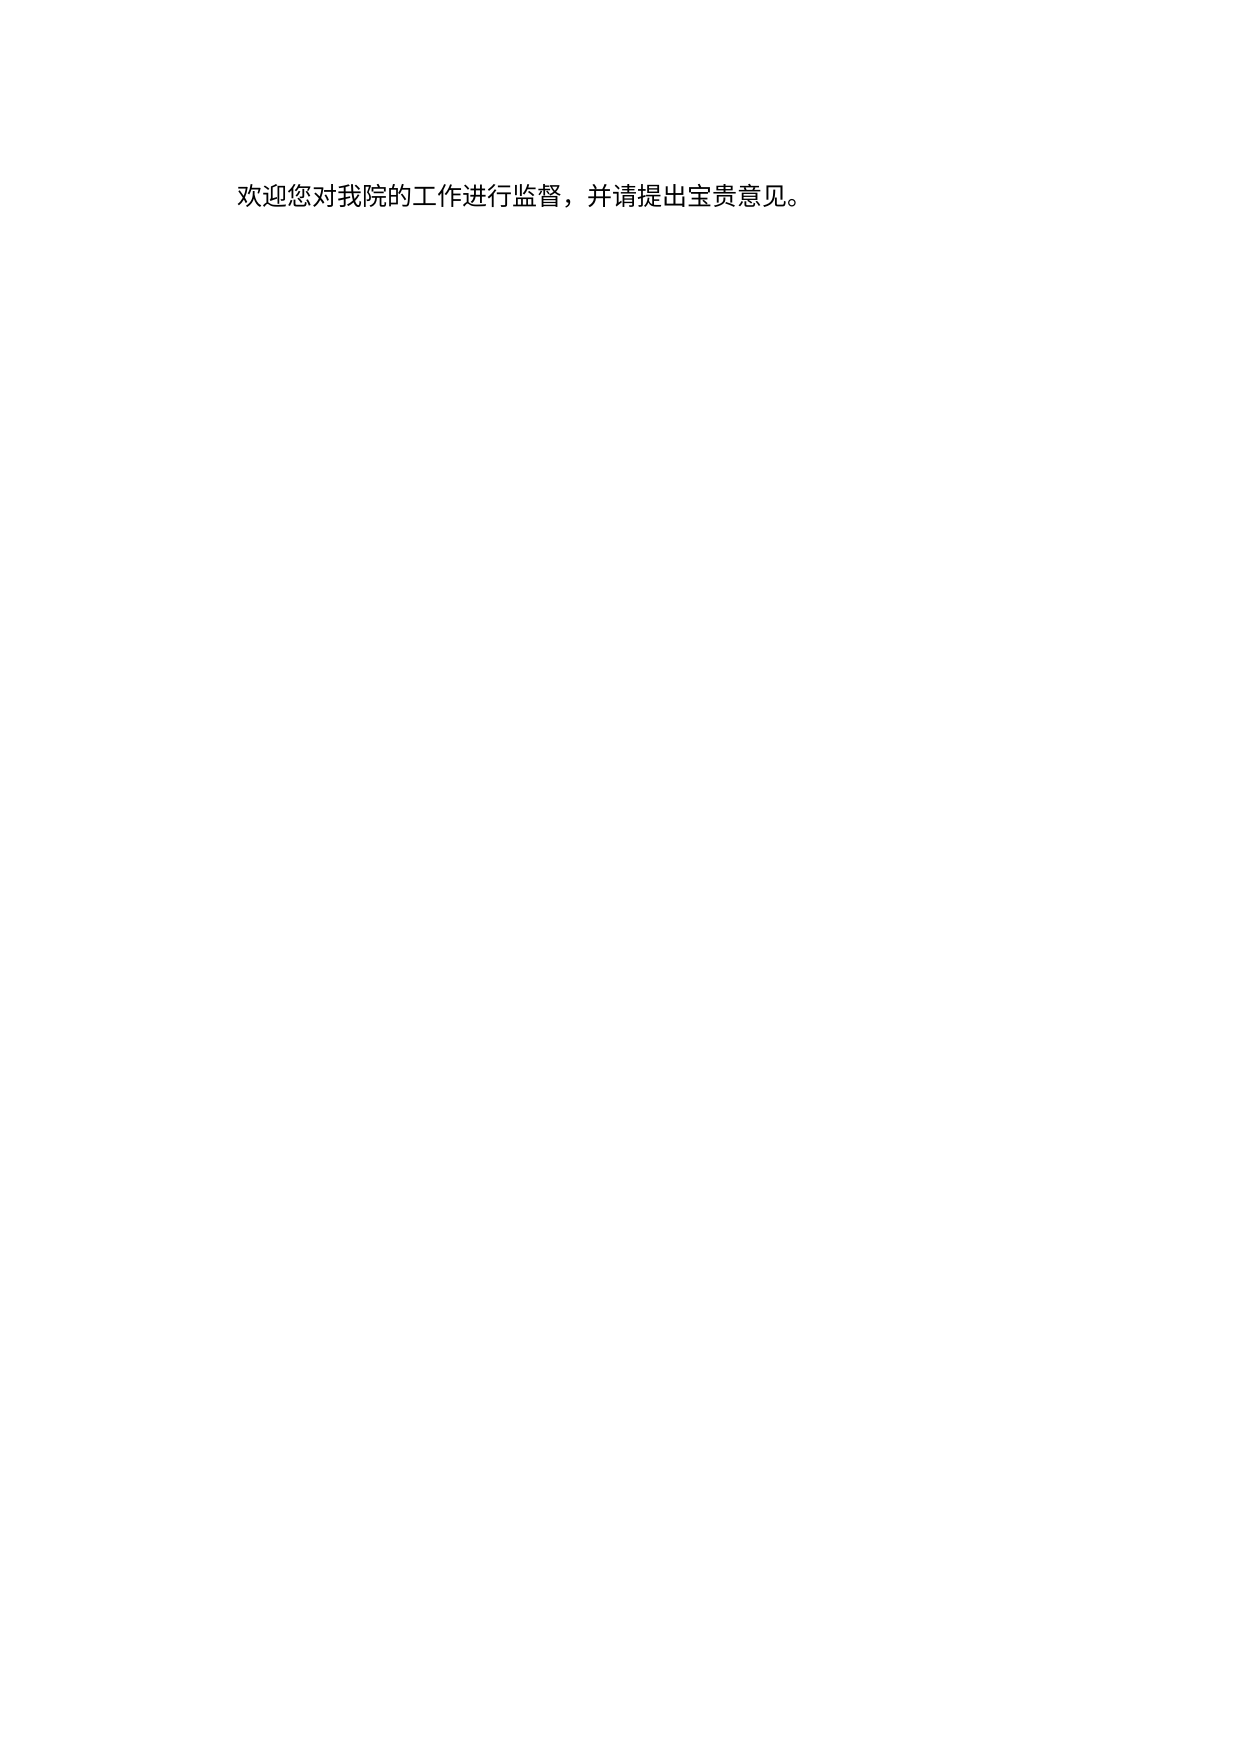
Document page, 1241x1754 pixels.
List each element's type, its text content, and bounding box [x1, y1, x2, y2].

text 欢迎您对我院的工作进行监督，并请提出宝贵意见。 [187, 162, 1053, 227]
